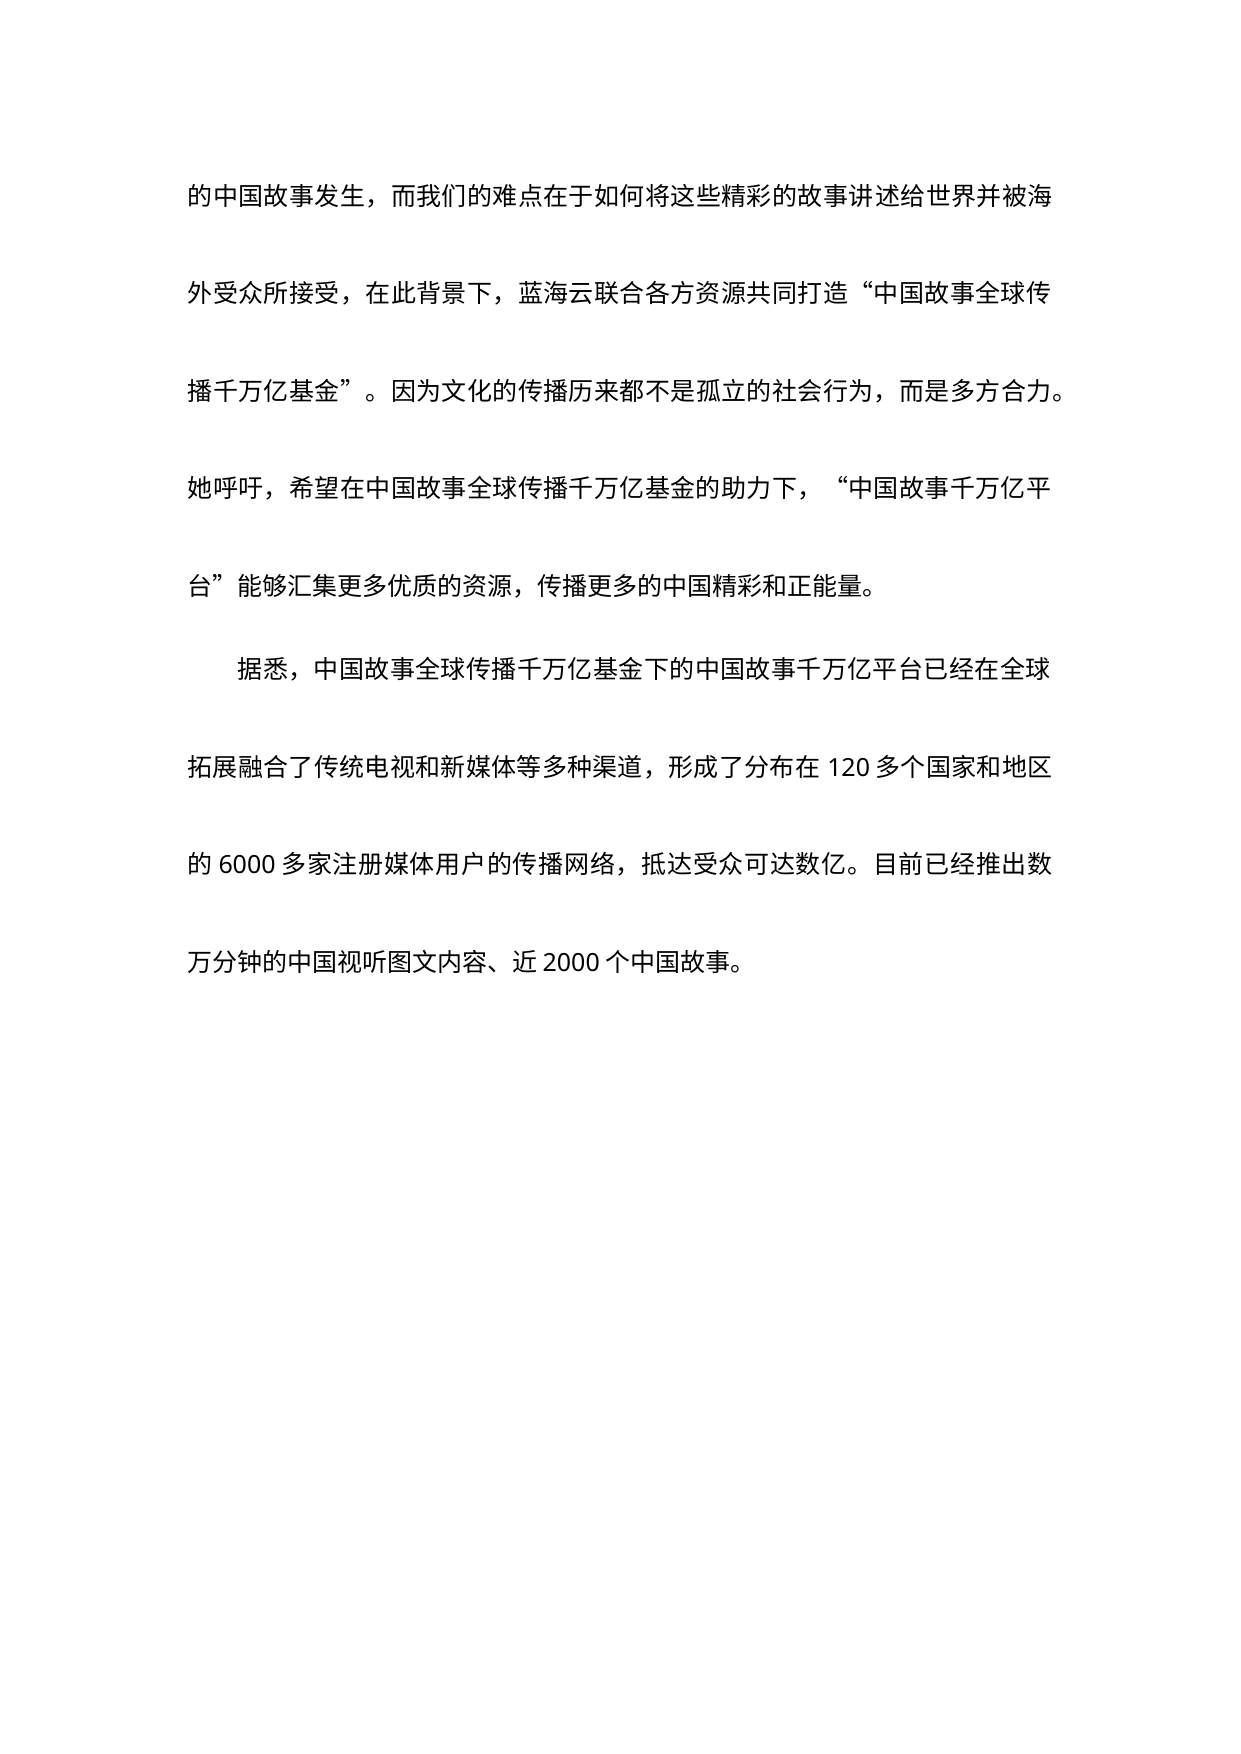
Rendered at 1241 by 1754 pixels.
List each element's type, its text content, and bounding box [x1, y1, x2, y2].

text 据悉，中国故事全球传播千万亿基金下的中国故事千万亿平台已经在全球拓展融合了传统电视和新媒体等多种渠道，形成了分布在120多个国家和地区的6000多家注册媒体用户的传播网络，抵达受众可达数亿。目前已经推出数万分钟的中国视听图文内容、近2000个中国故事。 [187, 635, 1053, 993]
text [187, 162, 1053, 617]
